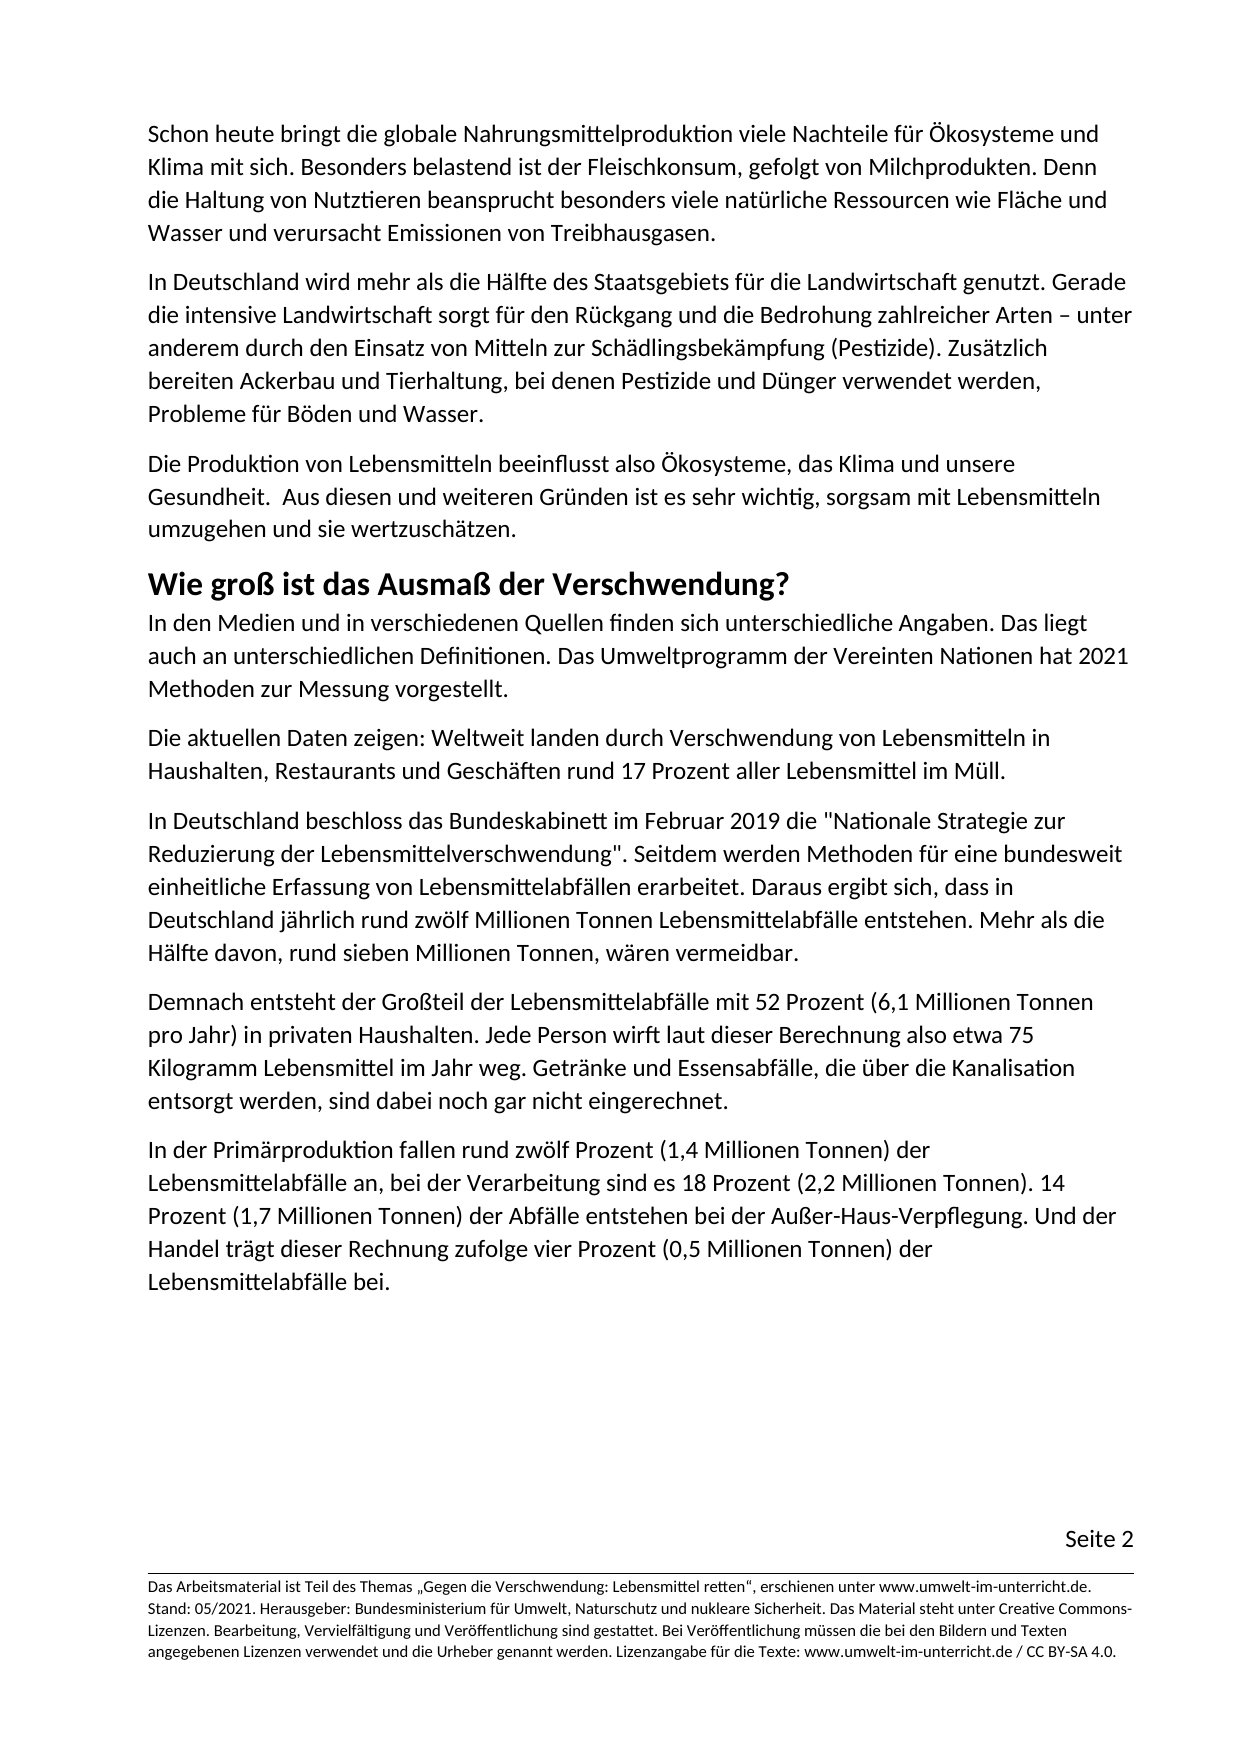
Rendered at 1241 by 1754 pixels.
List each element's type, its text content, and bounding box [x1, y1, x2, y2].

text Die Produktion von Lebensmitteln beeinflusst also Ökosysteme, das Klima und unsere Gesundheit. Aus diesen und weiteren Gründen ist es sehr wichtig, sorgsam mit Lebensmitteln umzugehen und sie wertzuschätzen. [148, 448, 1134, 544]
text In den Medien und in verschiedenen Quellen finden sich unterschiedliche Angaben. Das liegt auch an unterschiedlichen Definitionen. Das Umweltprogramm der Vereinten Nationen hat 2021 Methoden zur Messung vorgestellt. [148, 607, 1134, 703]
text Schon heute bringt die globale Nahrungsmittelproduktion viele Nachteile für Ökosysteme und Klima mit sich. Besonders belastend ist der Fleischkonsum, gefolgt von Milchprodukten. Denn die Haltung von Nutztieren beansprucht besonders viele natürliche Ressourcen wie Fläche und Wasser und verursacht Emissionen von Treibhausgasen. [148, 118, 1134, 247]
text Wie groß ist das Ausmaß der Verschwendung? [148, 563, 1134, 604]
text In Deutschland wird mehr als die Hälfte des Staatsgebiets für die Landwirtschaft genutzt. Gerade die intensive Landwirtschaft sorgt für den Rückgang und die Bedrohung zahlreicher Arten – unter anderem durch den Einsatz von Mitteln zur Schädlingsbekämpfung (Pestizide). Zusätzlich bereiten Ackerbau und Tierhaltung, bei denen Pestizide und Dünger verwendet werden, Probleme für Böden und Wasser. [148, 266, 1134, 429]
text In Deutschland beschloss das Bundeskabinett im Februar 2019 die "Nationale Strategie zur Reduzierung der Lebensmittelverschwendung". Seitdem werden Methoden für eine bundesweit einheitliche Erfassung von Lebensmittelabfällen erarbeitet. Daraus ergibt sich, dass in Deutschland jährlich rund zwölf Millionen Tonnen Lebensmittelabfälle entstehen. Mehr als die Hälfte davon, rund sieben Millionen Tonnen, wären vermeidbar. [148, 805, 1134, 967]
text In der Primärproduktion fallen rund zwölf Prozent (1,4 Millionen Tonnen) der Lebensmittelabfälle an, bei der Verarbeitung sind es 18 Prozent (2,2 Millionen Tonnen). 14 Prozent (1,7 Millionen Tonnen) der Abfälle entstehen bei der Außer-Haus-Verpflegung. Und der Handel trägt dieser Rechnung zufolge vier Prozent (0,5 Millionen Tonnen) der Lebensmittelabfälle bei. [148, 1134, 1134, 1297]
text Die aktuellen Daten zeigen: Weltweit landen durch Verschwendung von Lebensmitteln in Haushalten, Restaurants und Geschäften rund 17 Prozent aller Lebensmittel im Müll. [148, 722, 1134, 786]
text Demnach entsteht der Großteil der Lebensmittelabfälle mit 52 Prozent (6,1 Millionen Tonnen pro Jahr) in privaten Haushalten. Jede Person wirft laut dieser Berechnung also etwa 75 Kilogramm Lebensmittel im Jahr weg. Getränke und Essensabfälle, die über die Kanalisation entsorgt werden, sind dabei noch gar nicht eingerechnet. [148, 986, 1134, 1116]
